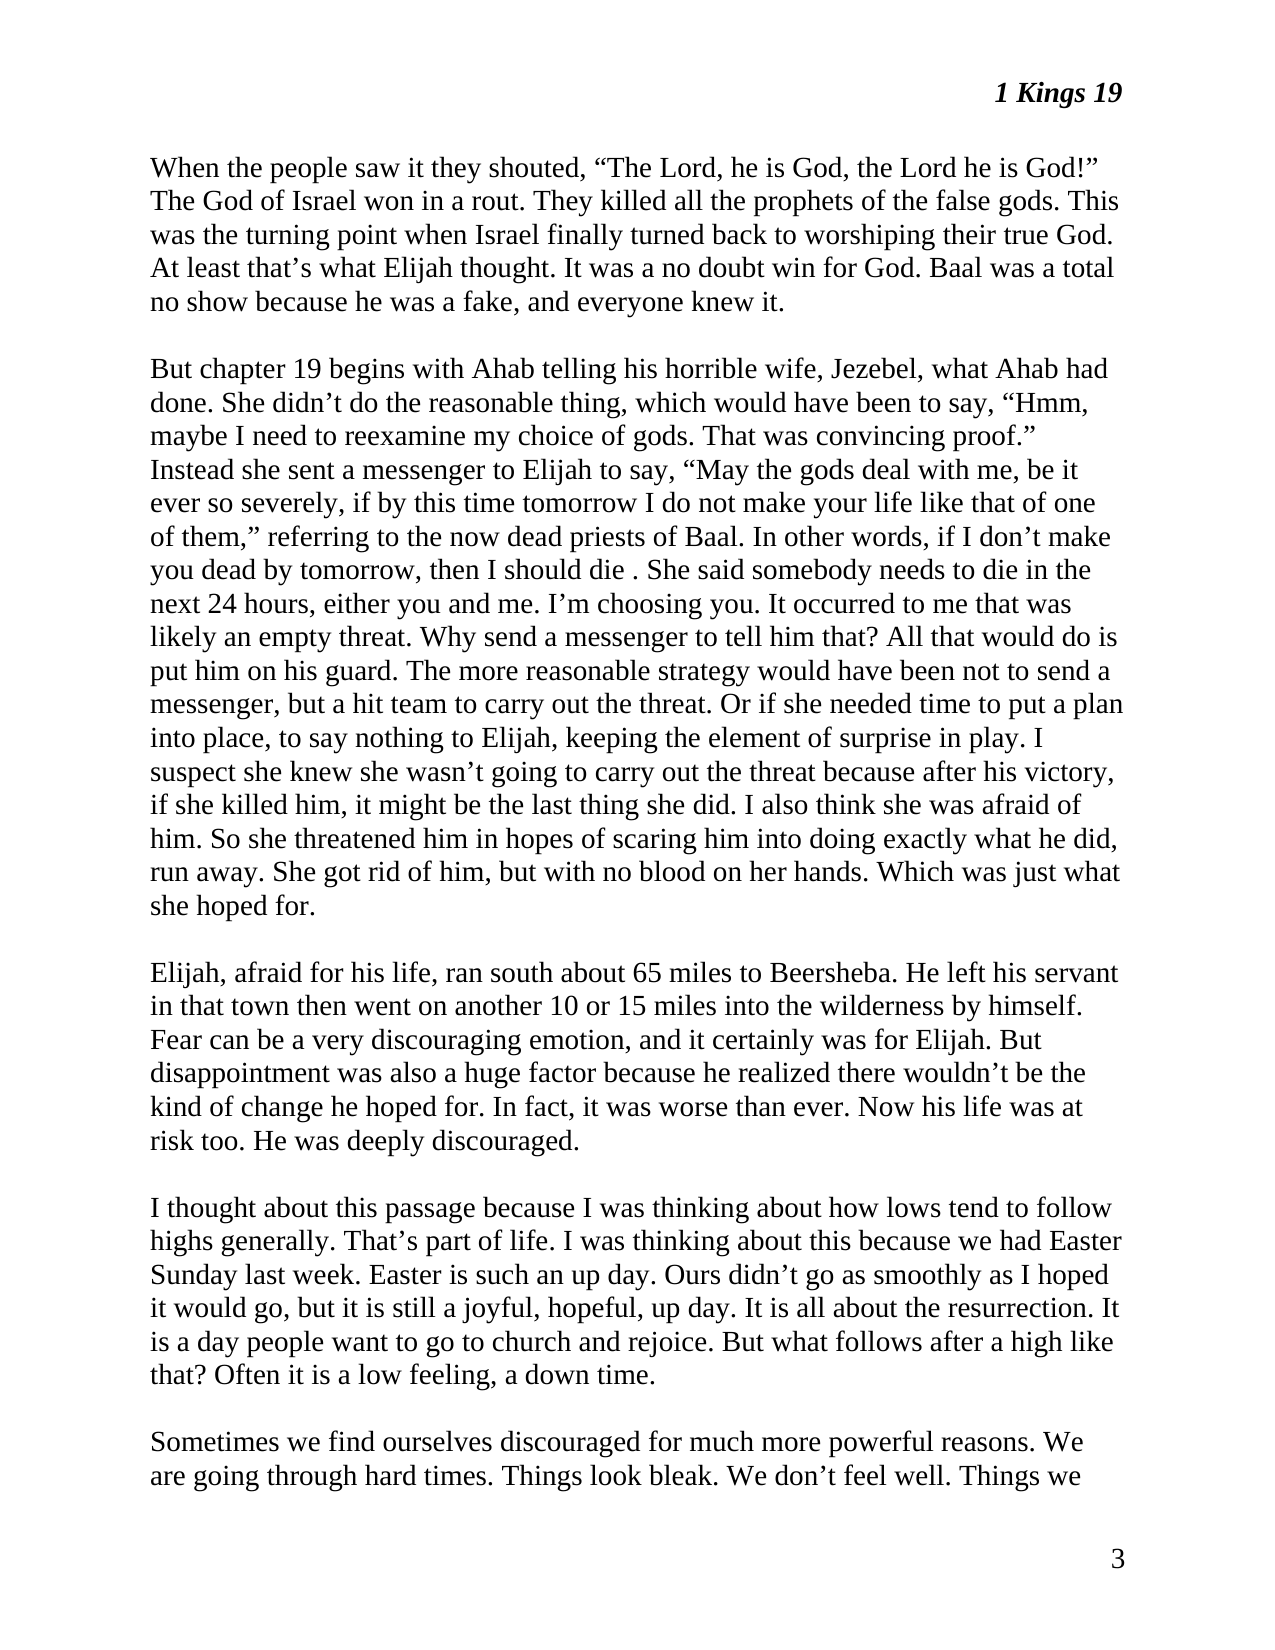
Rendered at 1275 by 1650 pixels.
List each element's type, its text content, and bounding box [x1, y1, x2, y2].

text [150, 1424, 1125, 1492]
text But chapter 19 begins with Ahab telling his horrible wife, Jezebel, what Ahab had done. She didn’t do the reasonable thing, which would have been to say, “Hmm, maybe I need to reexamine my choice of gods. That was convincing proof.” Instead she sent a messenger to Elijah to say, “May the gods deal with me, be it ever so severely, if by this time tomorrow I do not make your life like that of one of them,” referring to the now dead priests of Baal. In other words, if I don’t make you dead by tomorrow, then I should die . She said somebody needs to die in the next 24 hours, either you and me. I’m choosing you. It occurred to me that was likely an empty threat. Why send a messenger to tell him that? All that would do is put him on his guard. The more reasonable strategy would have been not to send a messenger, but a hit team to carry out the threat. Or if she needed time to put a plan into place, to say nothing to Elijah, keeping the element of surprise in play. I suspect she knew she wasn’t going to carry out the threat because after his victory, if she killed him, it might be the last thing she did. I also think she was afraid of him. So she threatened him in hopes of scaring him into doing exactly what he did, run away. She got rid of him, but with no blood on her hands. Which was just what she hoped for. [150, 351, 1125, 921]
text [150, 150, 1125, 318]
text Elijah, afraid for his life, ran south about 65 miles to Beersheba. He left his servant in that town then went on another 10 or 15 miles into the wilderness by himself. Fear can be a very discouraging emotion, and it certainly was for Elijah. But disappointment was also a huge factor because he realized there wouldn’t be the kind of change he hoped for. In fact, it was worse than ever. Now his life was at risk too. He was deeply discouraged. [150, 955, 1125, 1156]
text I thought about this passage because I was thinking about how lows tend to follow highs generally. That’s part of life. I was thinking about this because we had Easter Sunday last week. Easter is such an up day. Ours didn’t go as smoothly as I hoped it would go, but it is still a joyful, hopeful, up day. It is all about the resurrection. It is a day people want to go to church and rejoice. But what follows after a high like that? Often it is a low feeling, a down time. [150, 1190, 1125, 1391]
